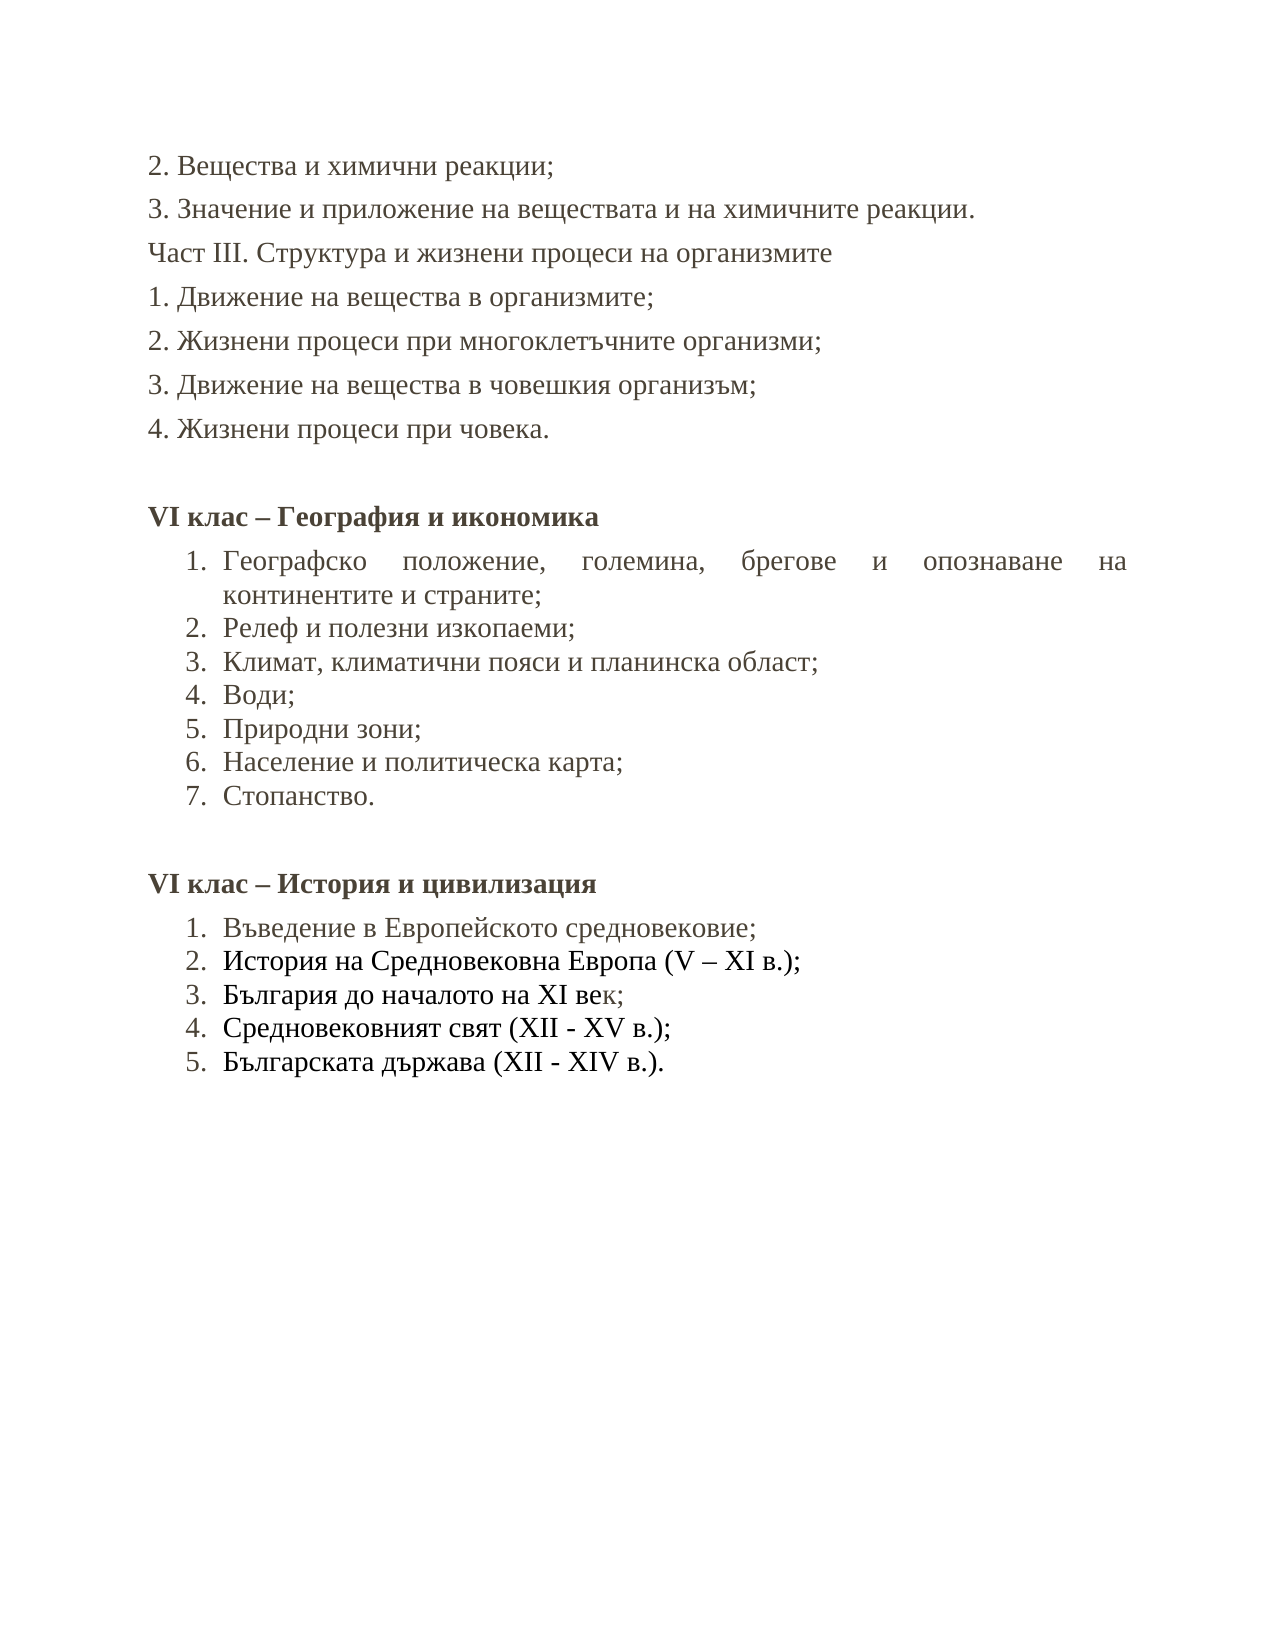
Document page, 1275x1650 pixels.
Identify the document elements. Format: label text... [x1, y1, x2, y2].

text 2. Вещества и химични реакции; [148, 148, 1127, 181]
list Въведение в Европейското средновековие; [185, 910, 1127, 943]
list Релеф и полезни изкопаеми; [185, 610, 1127, 644]
list Води; [185, 677, 1127, 711]
list Българската държава (ХІІ - ХІV в.). [185, 1044, 1127, 1078]
list Стопанство. [185, 778, 1127, 812]
text 4. Жизнени процеси при човека. [148, 411, 1127, 445]
text 3. Значение и приложение на веществата и на химичните реакции. [148, 192, 1127, 225]
text 1. Движение на вещества в организмите; [148, 279, 1127, 313]
list Средновековният свят (ХІІ - ХV в.); [185, 1011, 1127, 1044]
list Географско положение, големина, брегове и опознаване на континентите и страните; [185, 543, 1127, 610]
text Част ІІІ. Структура и жизнени процеси на организмите [148, 236, 1127, 269]
list България до началото на XI век; [185, 977, 1127, 1011]
list Климат, климатични пояси и планинска област; [185, 644, 1127, 677]
list Природни зони; [185, 711, 1127, 744]
list История на Средновековна Европа (V – ХІ в.); [185, 943, 1127, 977]
text VI клас – История и цивилизация [148, 866, 1127, 899]
list Население и политическа карта; [185, 744, 1127, 778]
text 3. Движение на вещества в човешкия организъм; [148, 367, 1127, 401]
text 2. Жизнени процеси при многоклетъчните организми; [148, 323, 1127, 357]
text VI клас – География и икономика [148, 499, 1127, 533]
